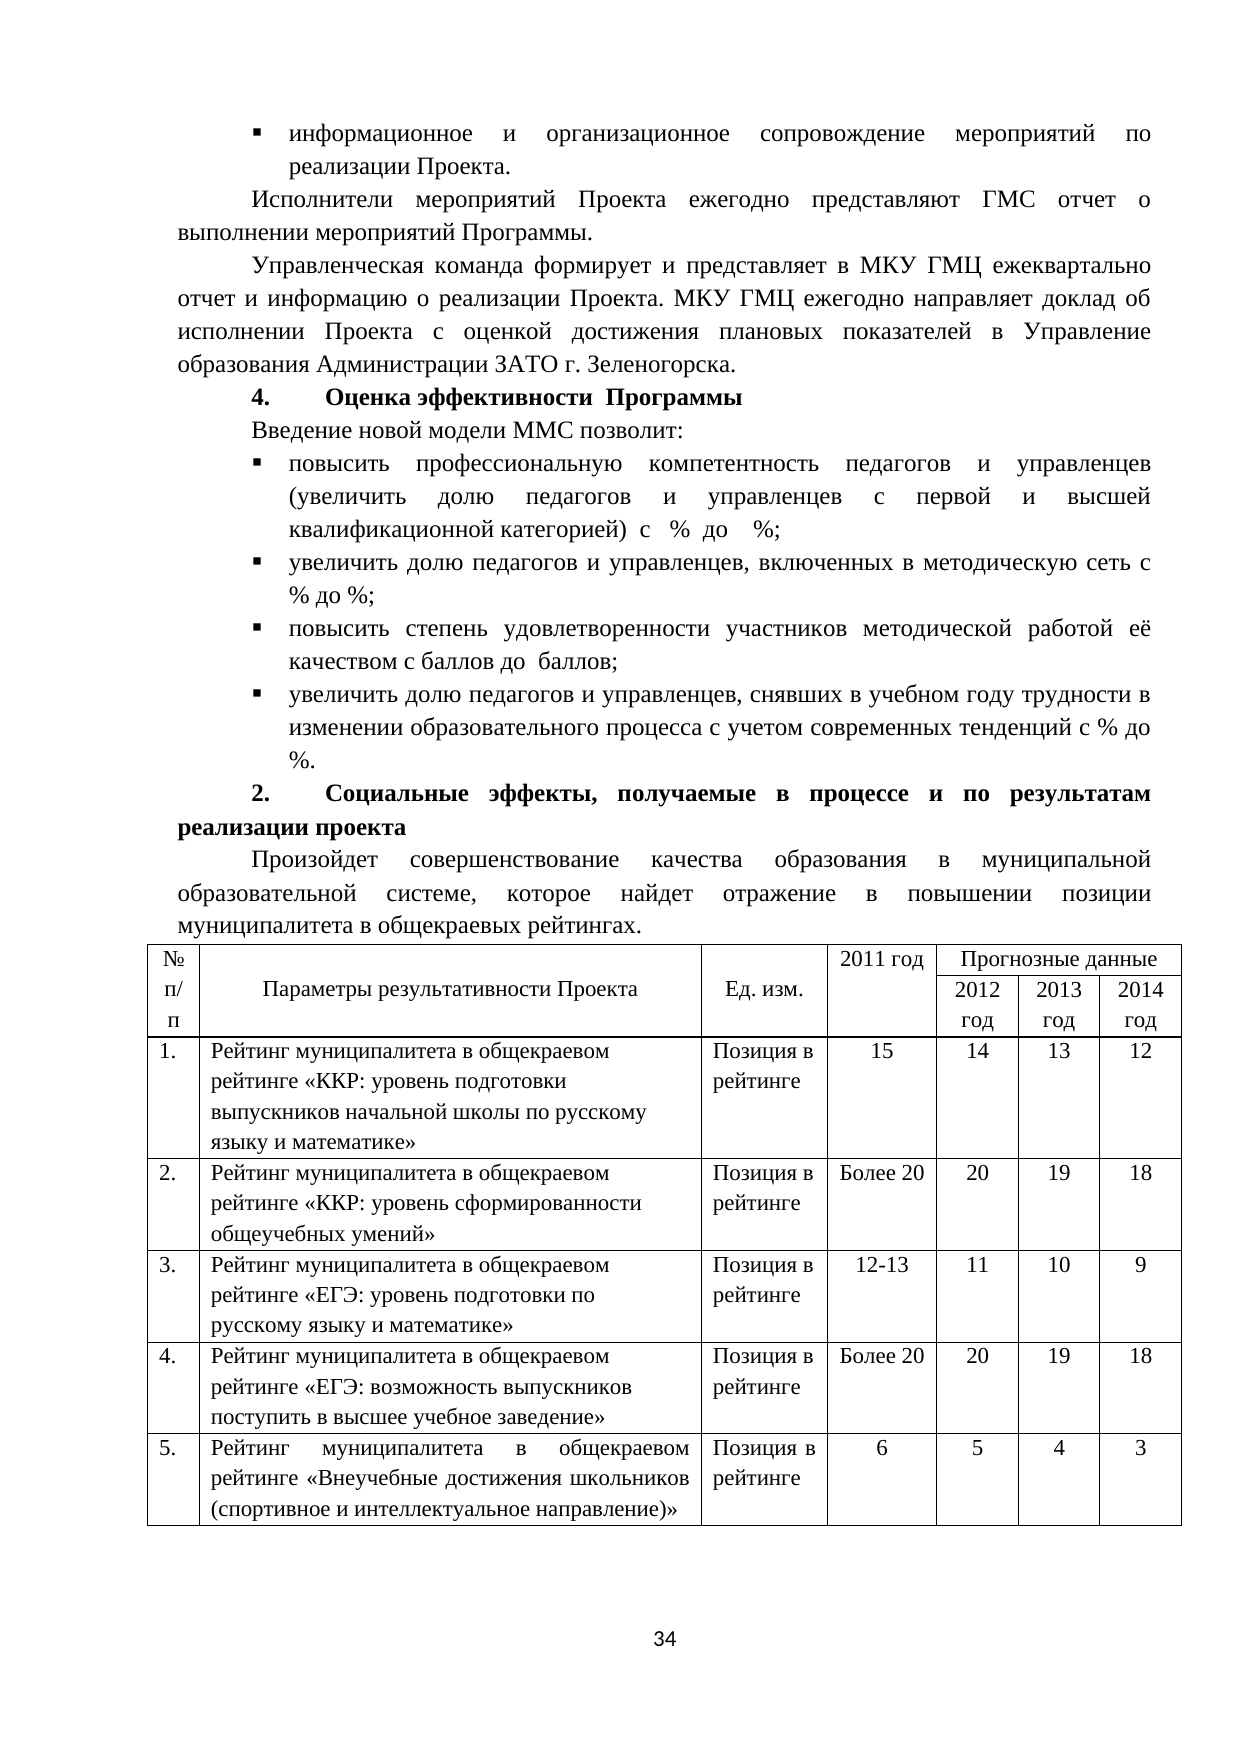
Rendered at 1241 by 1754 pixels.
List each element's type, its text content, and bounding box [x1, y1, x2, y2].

table_cell 3. [148, 1251, 199, 1342]
table_cell 9 [1100, 1251, 1181, 1342]
text Управленческая команда формирует и представляет в МКУ ГМЦ ежеквартально отчет и информацию о реализации Проекта. МКУ ГМЦ ежегодно направляет доклад об исполнении Проекта с оценкой достижения плановых показателей в Управление образования Администрации ЗАТО г. Зеленогорска. [177, 250, 1152, 378]
table_cell Позиция в рейтинге [702, 1159, 827, 1250]
table_cell 11 [937, 1251, 1018, 1342]
table_cell 18 [1100, 1159, 1181, 1250]
table_cell Позиция в рейтинге [702, 1434, 827, 1525]
table_cell 2012 год [937, 976, 1018, 1036]
table_cell 1. [148, 1038, 199, 1158]
table_cell 10 [1019, 1251, 1099, 1342]
table_cell Рейтинг муниципалитета в общекраевом рейтинге «ЕГЭ: уровень подготовки по русскому языку и математике» [200, 1251, 701, 1342]
list информационное и организационное сопровождение мероприятий по реализации Проекта. [251, 118, 1152, 180]
table_cell Рейтинг муниципалитета в общекраевом рейтинге «ККР: уровень сформированности общеучебных умений» [200, 1159, 701, 1250]
table_cell Позиция в рейтинге [702, 1038, 827, 1158]
list увеличить долю педагогов и управленцев, включенных в методическую сеть с % до %; [251, 547, 1152, 609]
table_cell Позиция в рейтинге [702, 1343, 827, 1433]
table_cell Рейтинг муниципалитета в общекраевом рейтинге «ККР: уровень подготовки выпускников начальной школы по русскому языку и математике» [200, 1038, 701, 1158]
table_cell 18 [1100, 1343, 1181, 1433]
table_cell 2014 год [1100, 976, 1181, 1036]
table_cell 2013 год [1019, 976, 1099, 1036]
table_cell 15 [828, 1038, 936, 1158]
text Произойдет совершенствование качества образования в муниципальной образовательной системе, которое найдет отражение в повышении позиции муниципалитета в общекраевых рейтингах. [177, 844, 1152, 939]
table_header Параметры результативности Проекта [200, 945, 701, 1036]
table_cell 12 [1100, 1038, 1181, 1158]
table_cell 5 [937, 1434, 1018, 1525]
table_cell 14 [937, 1038, 1018, 1158]
table_header № п/п [148, 945, 199, 1036]
list увеличить долю педагогов и управленцев, снявших в учебном году трудности в изменении образовательного процесса с учетом современных тенденций с % до %. [251, 679, 1152, 774]
table_cell 20 [937, 1343, 1018, 1433]
list Социальные эффекты, получаемые в процессе и по результатам реализации проекта [177, 778, 1152, 840]
table_cell 2. [148, 1159, 199, 1250]
list повысить профессиональную компетентность педагогов и управленцев (увеличить долю педагогов и управленцев с первой и высшей квалификационной категорией) с % до %; [251, 448, 1152, 543]
list Оценка эффективности Программы [177, 382, 1152, 411]
table_header Прогнозные данные [937, 945, 1181, 975]
text Введение новой модели ММС позволит: [177, 415, 1152, 444]
table_cell 5. [148, 1434, 199, 1525]
table_cell 12-13 [828, 1251, 936, 1342]
table_cell 4 [1019, 1434, 1099, 1525]
table_cell 20 [937, 1159, 1018, 1250]
table_cell Более 20 [828, 1343, 936, 1433]
table_cell 3 [1100, 1434, 1181, 1525]
table_header Ед. изм. [702, 945, 827, 1036]
table_cell 6 [828, 1434, 936, 1525]
table_cell 19 [1019, 1159, 1099, 1250]
table_cell Более 20 [828, 1159, 936, 1250]
list повысить степень удовлетворенности участников методической работой её качеством с баллов до баллов; [251, 613, 1152, 675]
table_cell 19 [1019, 1343, 1099, 1433]
table_cell 13 [1019, 1038, 1099, 1158]
table_cell Рейтинг муниципалитета в общекраевом рейтинге «Внеучебные достижения школьников (спортивное и интеллектуальное направление)» [200, 1434, 701, 1525]
table_cell Рейтинг муниципалитета в общекраевом рейтинге «ЕГЭ: возможность выпускников поступить в высшее учебное заведение» [200, 1343, 701, 1433]
text Исполнители мероприятий Проекта ежегодно представляют ГМС отчет о выполнении мероприятий Программы. [177, 184, 1152, 246]
table_cell Позиция в рейтинге [702, 1251, 827, 1342]
table_header 2011 год [828, 945, 936, 1036]
table_cell 4. [148, 1343, 199, 1433]
